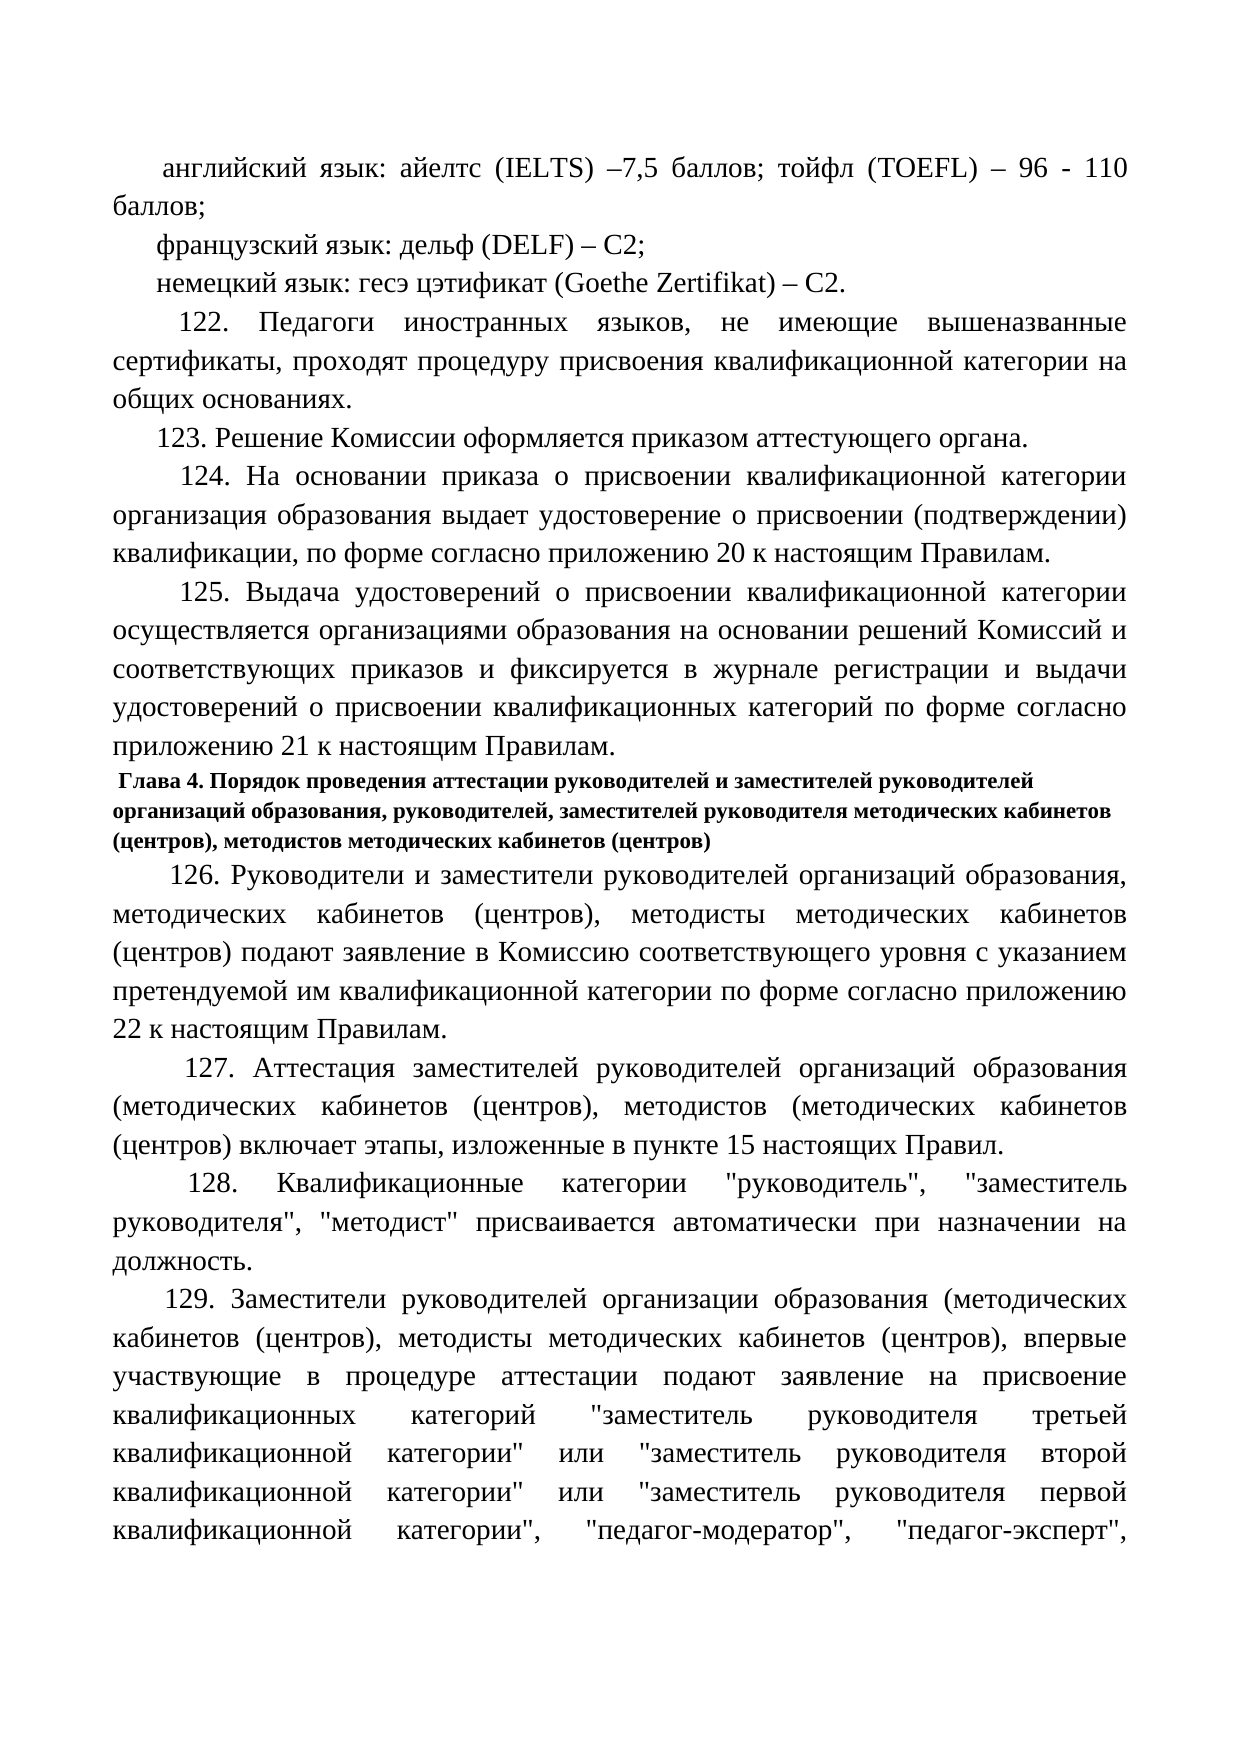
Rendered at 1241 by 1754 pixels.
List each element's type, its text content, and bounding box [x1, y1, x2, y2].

text 123. Решение Комиссии оформляется приказом аттестующего органа. [112, 420, 1128, 453]
text 122. Педагоги иностранных языков, не имеющие вышеназванные сертификаты, проходят процедуру присвоения квалификационной категории на общих основаниях. [112, 304, 1128, 415]
text 126. Руководители и заместители руководителей организаций образования, методических кабинетов (центров), методисты методических кабинетов (центров) подают заявление в Комиссию соответствующего уровня с указанием претендуемой им квалификационной категории по форме согласно приложению 22 к настоящим Правилам. [112, 857, 1128, 1045]
text французский язык: дельф (DELF) – С2; [112, 227, 1128, 261]
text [112, 1281, 1128, 1546]
text 125. Выдача удостоверений о присвоении квалификационной категории осуществляется организациями образования на основании решений Комиссий и соответствующих приказов и фиксируется в журнале регистрации и выдачи удостоверений о присвоении квалификационных категорий по форме согласно приложению 21 к настоящим Правилам. [112, 574, 1128, 762]
text английский язык: айелтс (IELTS) –7,5 баллов; тойфл (TOEFL) – 96 - 110 баллов; [112, 150, 1128, 222]
text 124. На основании приказа о присвоении квалификационной категории организация образования выдает удостоверение о присвоении (подтверждении) квалификации, по форме согласно приложению 20 к настоящим Правилам. [112, 458, 1128, 569]
text Глава 4. Порядок проведения аттестации руководителей и заместителей руководителей организаций образования, руководителей, заместителей руководителя методических кабинетов (центров), методистов методических кабинетов (центров) [112, 767, 1128, 853]
text 128. Квалификационные категории "руководитель", "заместитель руководителя", "методист" присваивается автоматически при назначении на должность. [112, 1166, 1128, 1276]
text немецкий язык: гесэ цэтификат (Goethe Zertifikat) – С2. [112, 266, 1128, 299]
text 127. Аттестация заместителей руководителей организаций образования (методических кабинетов (центров), методистов (методических кабинетов (центров) включает этапы, изложенные в пункте 15 настоящих Правил. [112, 1050, 1128, 1161]
